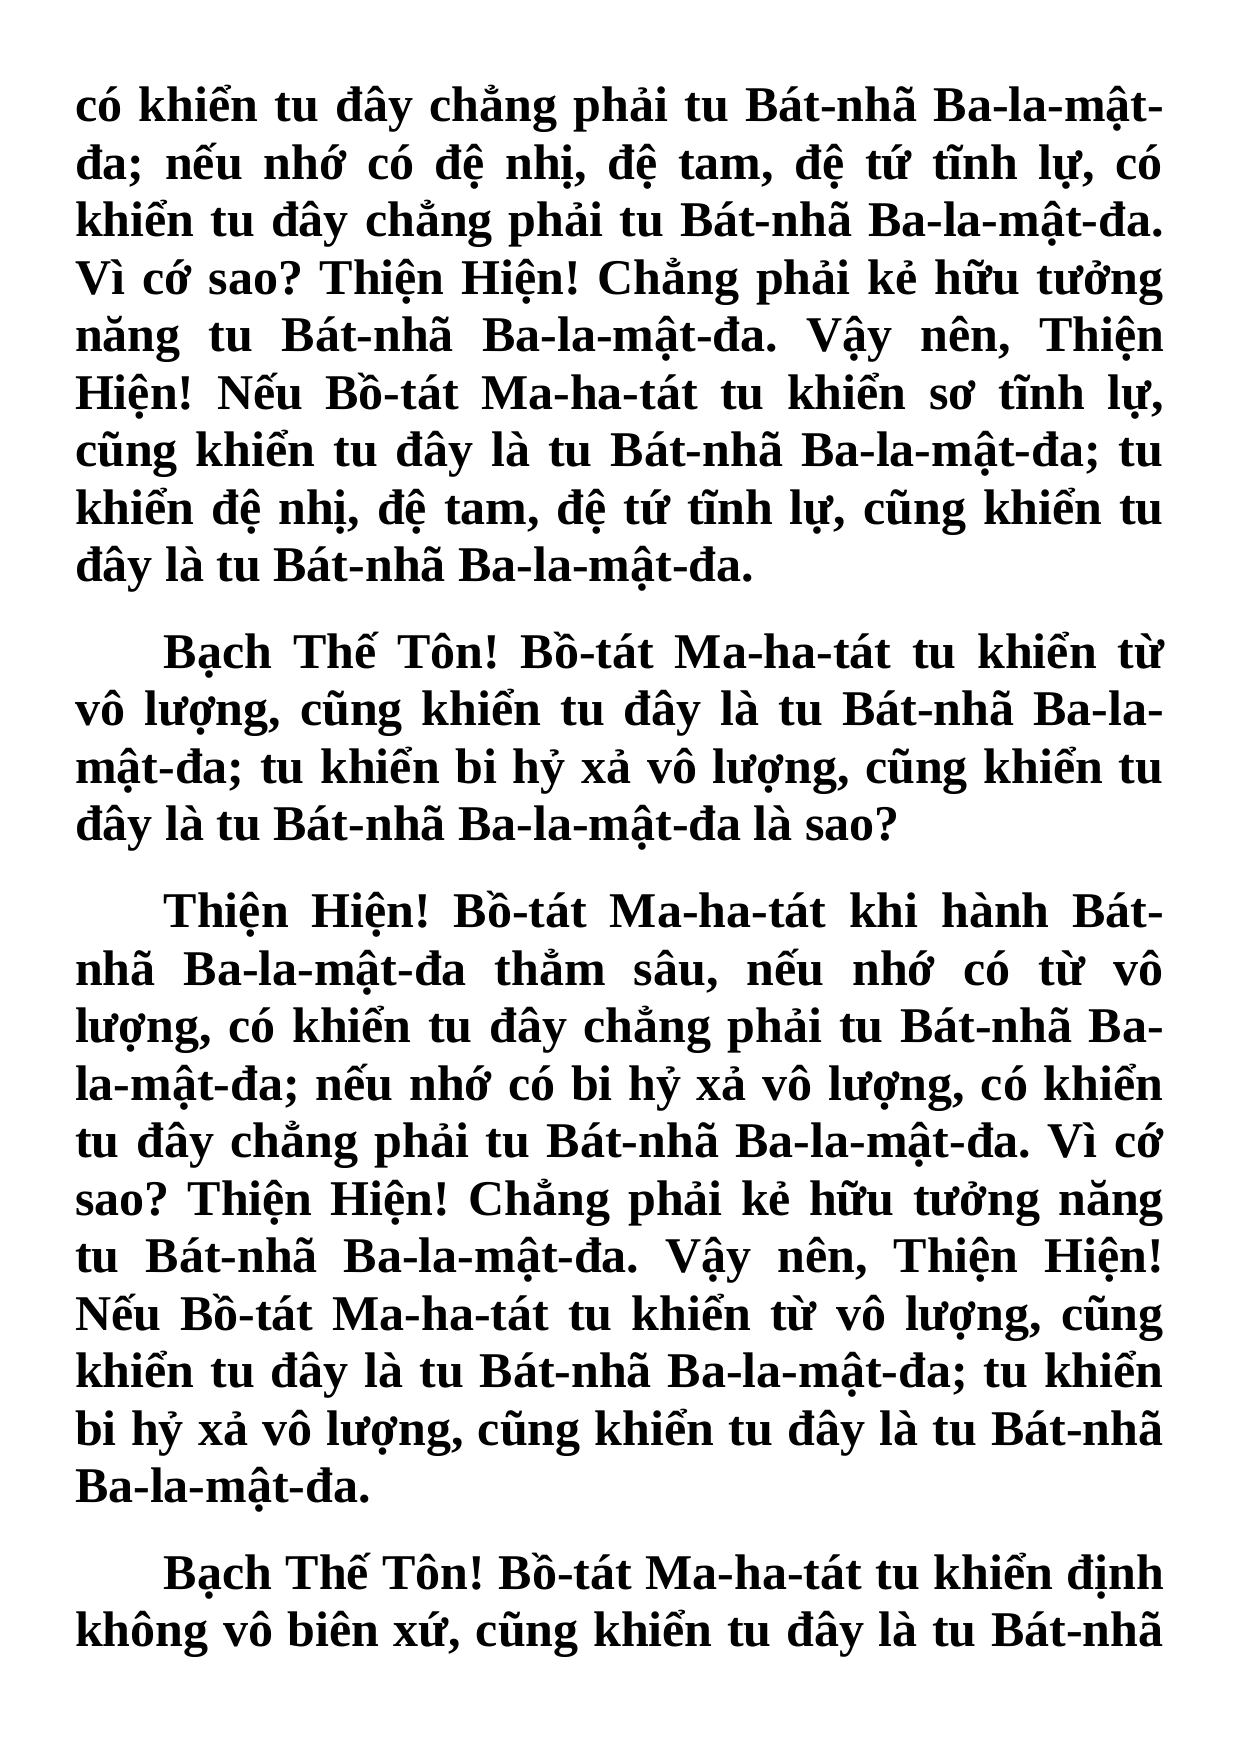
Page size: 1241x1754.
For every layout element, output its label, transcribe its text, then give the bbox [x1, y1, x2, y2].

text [75, 1542, 1165, 1657]
text Thiện Hiện! Bồ-tát Ma-ha-tát khi hành Bát-nhã Ba-la-mật-đa thẳm sâu, nếu nhớ có từ vô lượng, có khiển tu đây chẳng phải tu Bát-nhã Ba-la-mật-đa; nếu nhớ có bi hỷ xả vô lượng, có khiển tu đây chẳng phải tu Bát-nhã Ba-la-mật-đa. Vì cớ sao? Thiện Hiện! Chẳng phải kẻ hữu tưởng năng tu Bát-nhã Ba-la-mật-đa. Vậy nên, Thiện Hiện! Nếu Bồ-tát Ma-ha-tát tu khiển từ vô lượng, cũng khiển tu đây là tu Bát-nhã Ba-la-mật-đa; tu khiển bi hỷ xả vô lượng, cũng khiển tu đây là tu Bát-nhã Ba-la-mật-đa. [75, 881, 1165, 1513]
text Bạch Thế Tôn! Bồ-tát Ma-ha-tát tu khiển từ vô lượng, cũng khiển tu đây là tu Bát-nhã Ba-la-mật-đa; tu khiển bi hỷ xả vô lượng, cũng khiển tu đây là tu Bát-nhã Ba-la-mật-đa là sao? [75, 622, 1165, 852]
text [75, 75, 1165, 592]
